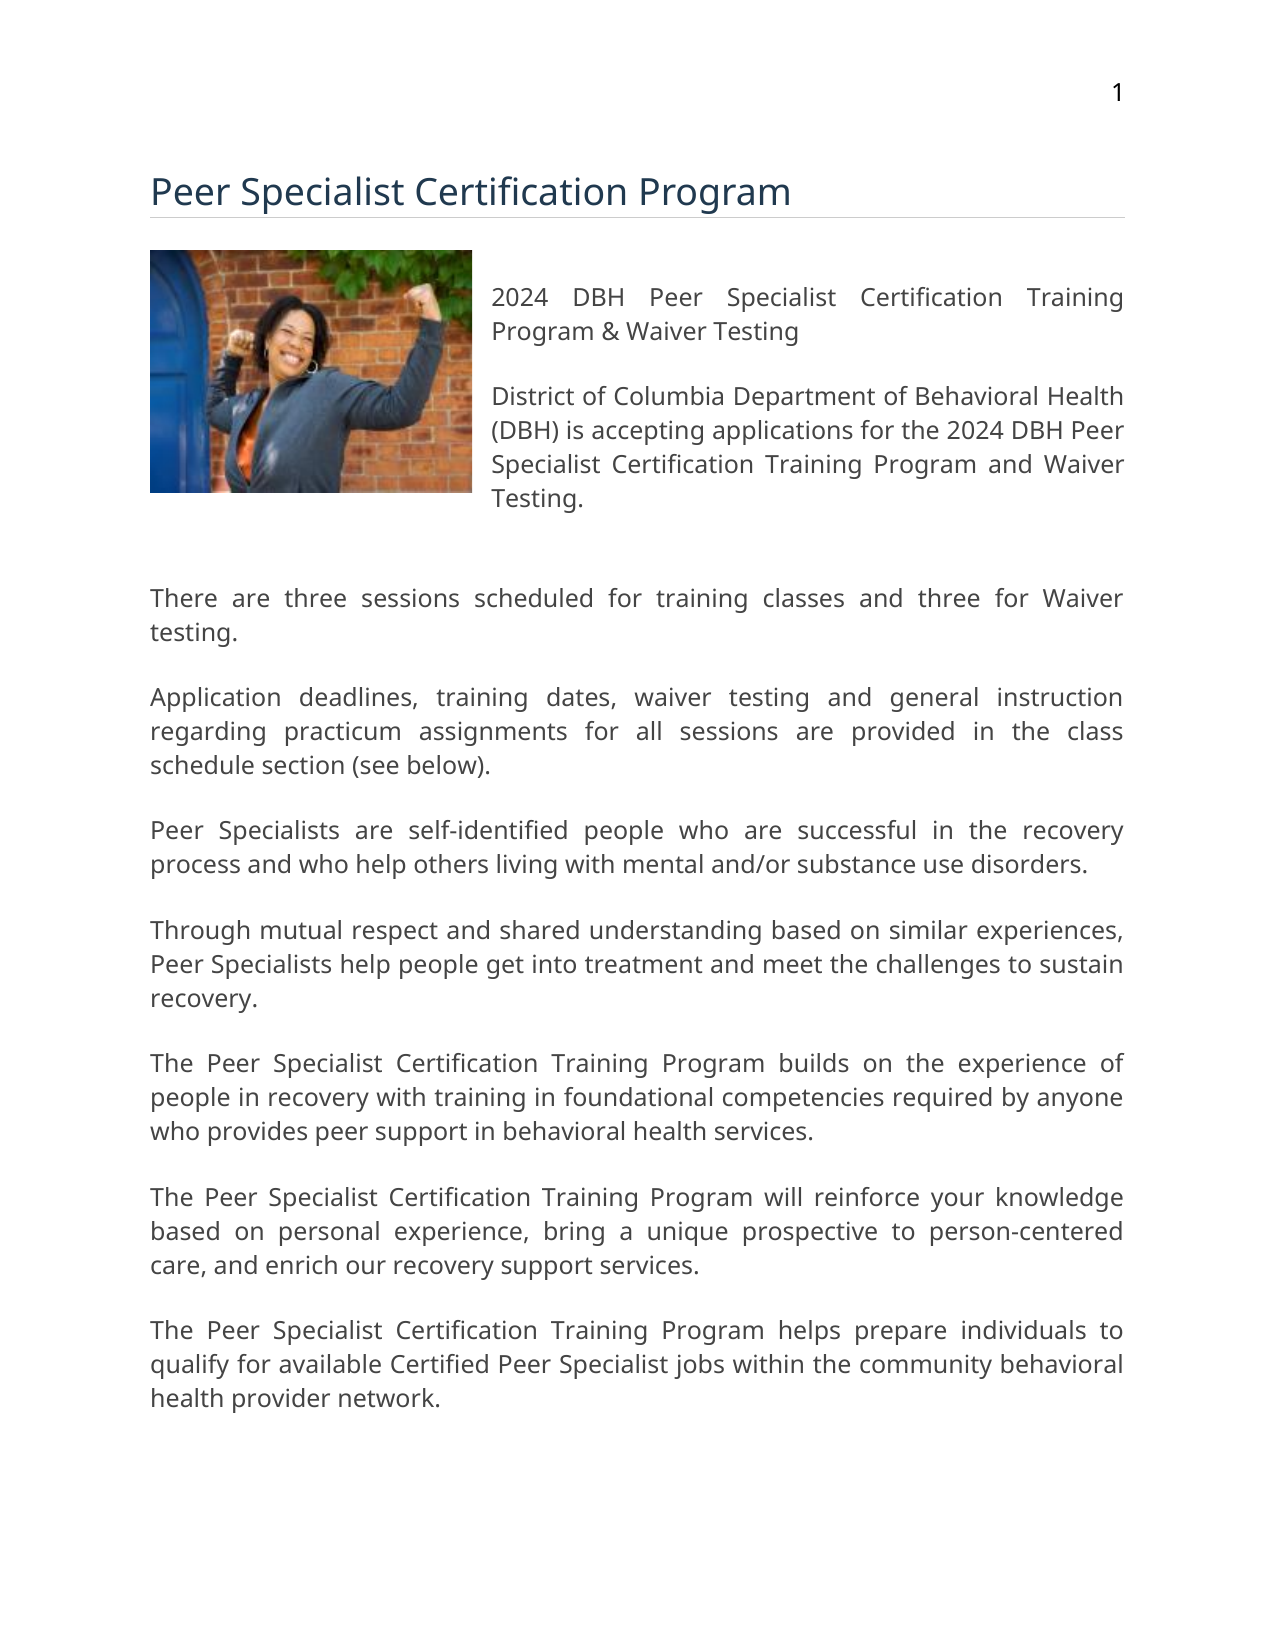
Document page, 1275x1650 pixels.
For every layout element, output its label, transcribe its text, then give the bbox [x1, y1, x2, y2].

text Peer Specialists are self-identified people who are successful in the recovery process and who help others living with mental and/or substance use disorders. [150, 813, 1125, 881]
text Application deadlines, training dates, waiver testing and general instruction regarding practicum assignments for all sessions are provided in the class schedule section (see below). [150, 679, 1125, 782]
text There are three sessions scheduled for training classes and three for Waiver testing. [150, 580, 1125, 648]
text Through mutual respect and shared understanding based on similar experiences, Peer Specialists help people get into treatment and meet the challenges to sustain recovery. [150, 912, 1125, 1014]
picture [150, 250, 473, 493]
text District of Columbia Department of Behavioral Health (DBH) is accepting applications for the 2024 DBH Peer Specialist Certification Training Program and Waiver Testing. [150, 379, 1125, 515]
text The Peer Specialist Certification Training Program builds on the experience of people in recovery with training in foundational competencies required by anyone who provides peer support in behavioral health services. [150, 1046, 1125, 1148]
text Peer Specialist Certification Program [150, 166, 1125, 217]
text The Peer Specialist Certification Training Program helps prepare individuals to qualify for available Certified Peer Specialist jobs within the community behavioral health provider network. [150, 1313, 1125, 1415]
text 2024 DBH Peer Specialist Certification Training Program & Waiver Testing [473, 279, 1125, 347]
text The Peer Specialist Certification Training Program will reinforce your knowledge based on personal experience, bring a unique prospective to person-centered care, and enrich our recovery support services. [150, 1179, 1125, 1281]
